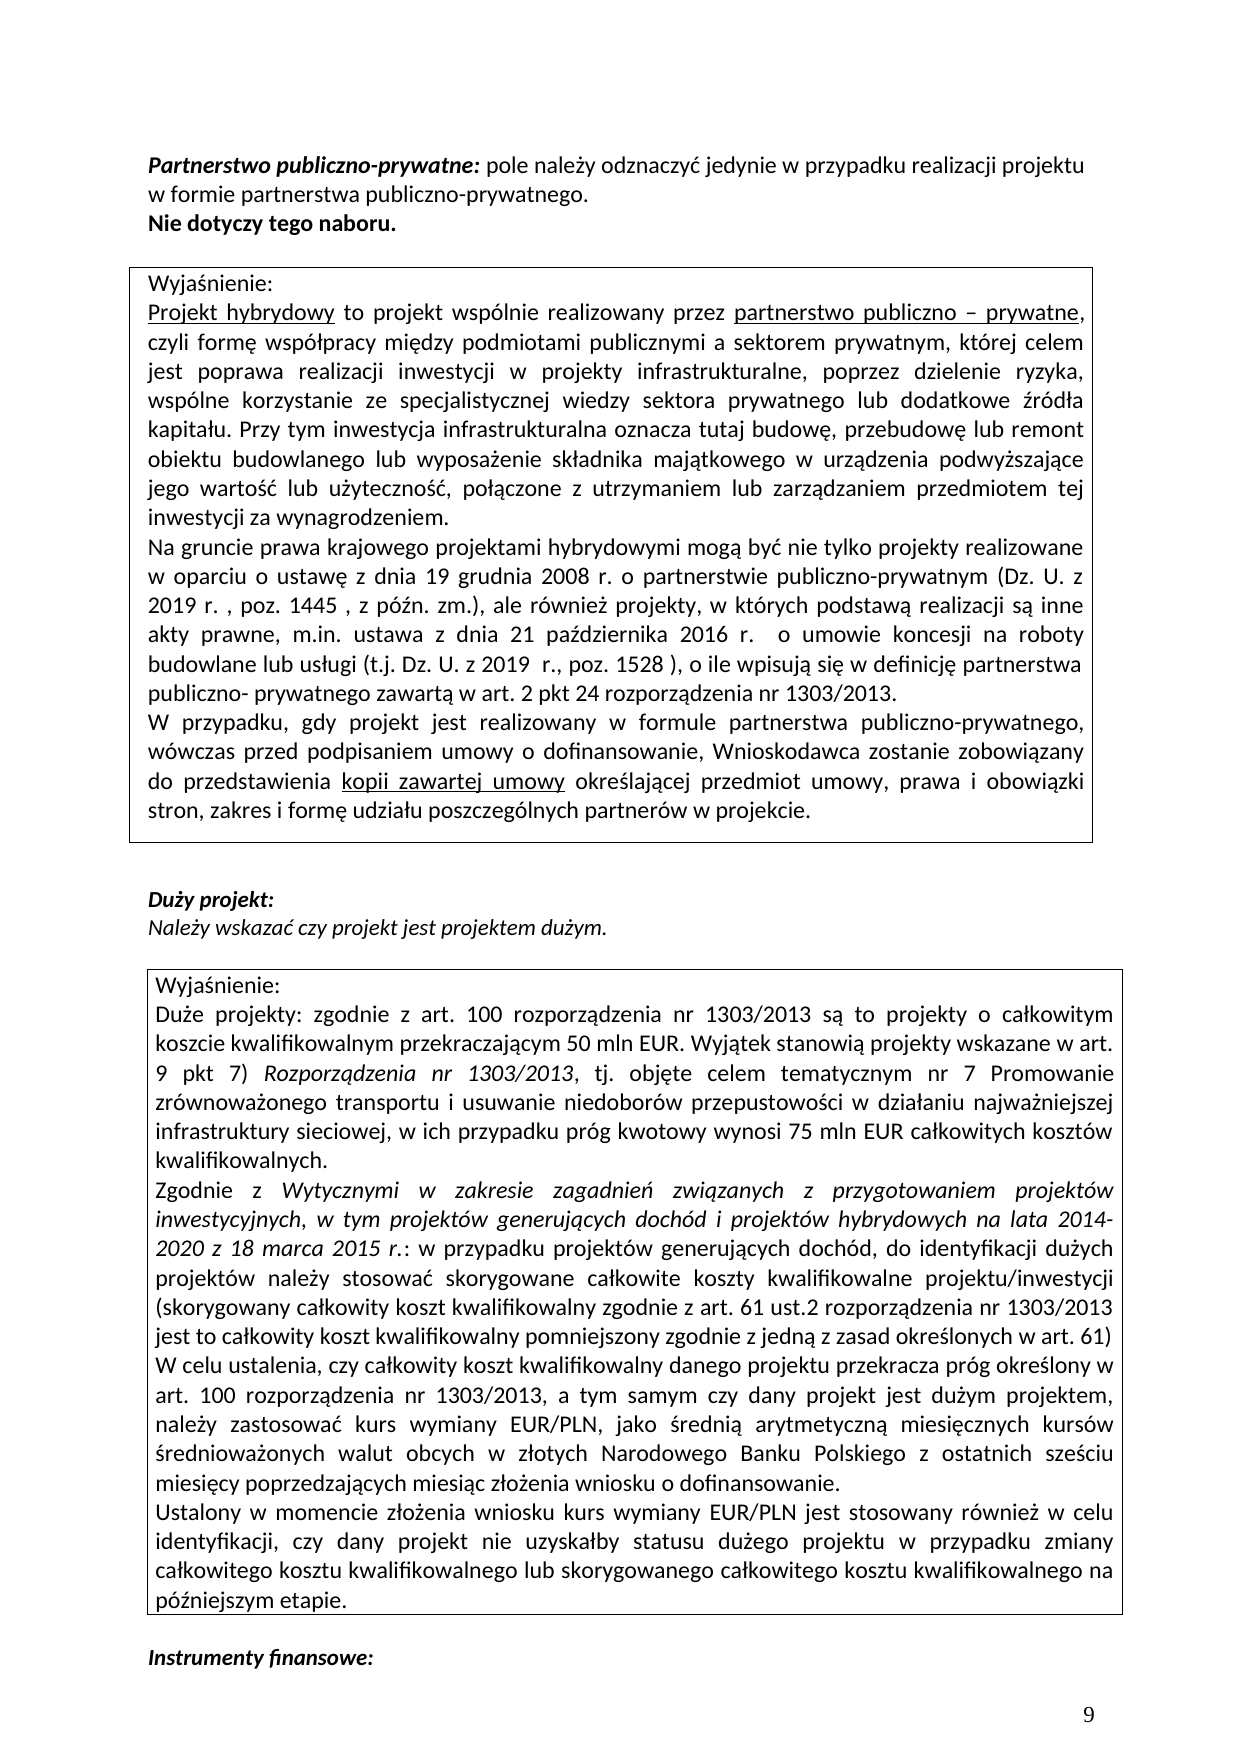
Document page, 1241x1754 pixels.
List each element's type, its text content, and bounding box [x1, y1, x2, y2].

text Należy wskazać czy projekt jest projektem dużym. [148, 913, 1094, 941]
text Partnerstwo publiczno-prywatne: pole należy odznaczyć jedynie w przypadku realizacji projektu w formie partnerstwa publiczno-prywatnego. [148, 150, 1094, 208]
table_header Wyjaśnienie: Projekt hybrydowy to projekt wspólnie realizowany przez partnerstwo publiczno – prywatne, czyli formę współpracy między podmiotami publicznymi a sektorem prywatnym, której celem jest poprawa realizacji inwestycji w projekty infrastrukturalne, poprzez dzielenie ryzyka, wspólne korzystanie ze specjalistycznej wiedzy sektora prywatnego lub dodatkowe źródła kapitału. Przy tym inwestycja infrastrukturalna oznacza tutaj budowę, przebudowę lub remont obiektu budowlanego lub wyposażenie składnika majątkowego w urządzenia podwyższające jego wartość lub użyteczność, połączone z utrzymaniem lub zarządzaniem przedmiotem tej inwestycji za wynagrodzeniem. Na gruncie prawa krajowego projektami hybrydowymi mogą być nie tylko projekty realizowane w oparciu o ustawę z dnia 19 grudnia 2008 r. o partnerstwie publiczno-prywatnym (Dz. U. z 2019 r. , poz. 1445 , z późn. zm.), ale również projekty, w których podstawą realizacji są inne akty prawne, m.in. ustawa z dnia 21 października 2016 r. o umowie koncesji na roboty budowlane lub usługi (t.j. Dz. U. z 2019 r., poz. 1528 ), o ile wpisują się w definicję partnerstwa publiczno- prywatnego zawartą w art. 2 pkt 24 rozporządzenia nr 1303/2013. W przypadku, gdy projekt jest realizowany w formule partnerstwa publiczno-prywatnego, wówczas przed podpisaniem umowy o dofinansowanie, Wnioskodawca zostanie zobowiązany do przedstawienia kopii zawartej umowy określającej przedmiot umowy, prawa i obowiązki stron, zakres i formę udziału poszczególnych partnerów w projekcie. [130, 268, 1092, 842]
text Duży projekt: [148, 885, 1094, 913]
text Instrumenty finansowe: [148, 1643, 1094, 1671]
table_header Wyjaśnienie: Duże projekty: zgodnie z art. 100 rozporządzenia nr 1303/2013 są to projekty o całkowitym koszcie kwalifikowalnym przekraczającym 50 mln EUR. Wyjątek stanowią projekty wskazane w art. 9 pkt 7) Rozporządzenia nr 1303/2013, tj. objęte celem tematycznym nr 7 Promowanie zrównoważonego transportu i usuwanie niedoborów przepustowości w działaniu najważniejszej infrastruktury sieciowej, w ich przypadku próg kwotowy wynosi 75 mln EUR całkowitych kosztów kwalifikowalnych. Zgodnie z Wytycznymi w zakresie zagadnień związanych z przygotowaniem projektów inwestycyjnych, w tym projektów generujących dochód i projektów hybrydowych na lata 2014-2020 z 18 marca 2015 r.: w przypadku projektów generujących dochód, do identyfikacji dużych projektów należy stosować skorygowane całkowite koszty kwalifikowalne projektu/inwestycji (skorygowany całkowity koszt kwalifikowalny zgodnie z art. 61 ust.2 rozporządzenia nr 1303/2013 jest to całkowity koszt kwalifikowalny pomniejszony zgodnie z jedną z zasad określonych w art. 61) W celu ustalenia, czy całkowity koszt kwalifikowalny danego projektu przekracza próg określony w art. 100 rozporządzenia nr 1303/2013, a tym samym czy dany projekt jest dużym projektem, należy zastosować kurs wymiany EUR/PLN, jako średnią arytmetyczną miesięcznych kursów średnioważonych walut obcych w złotych Narodowego Banku Polskiego z ostatnich sześciu miesięcy poprzedzających miesiąc złożenia wniosku o dofinansowanie. Ustalony w momencie złożenia wniosku kurs wymiany EUR/PLN jest stosowany również w celu identyfikacji, czy dany projekt nie uzyskałby statusu dużego projektu w przypadku zmiany całkowitego kosztu kwalifikowalnego lub skorygowanego całkowitego kosztu kwalifikowalnego na późniejszym etapie. [148, 970, 1122, 1614]
text Nie dotyczy tego naboru. [148, 208, 1094, 238]
